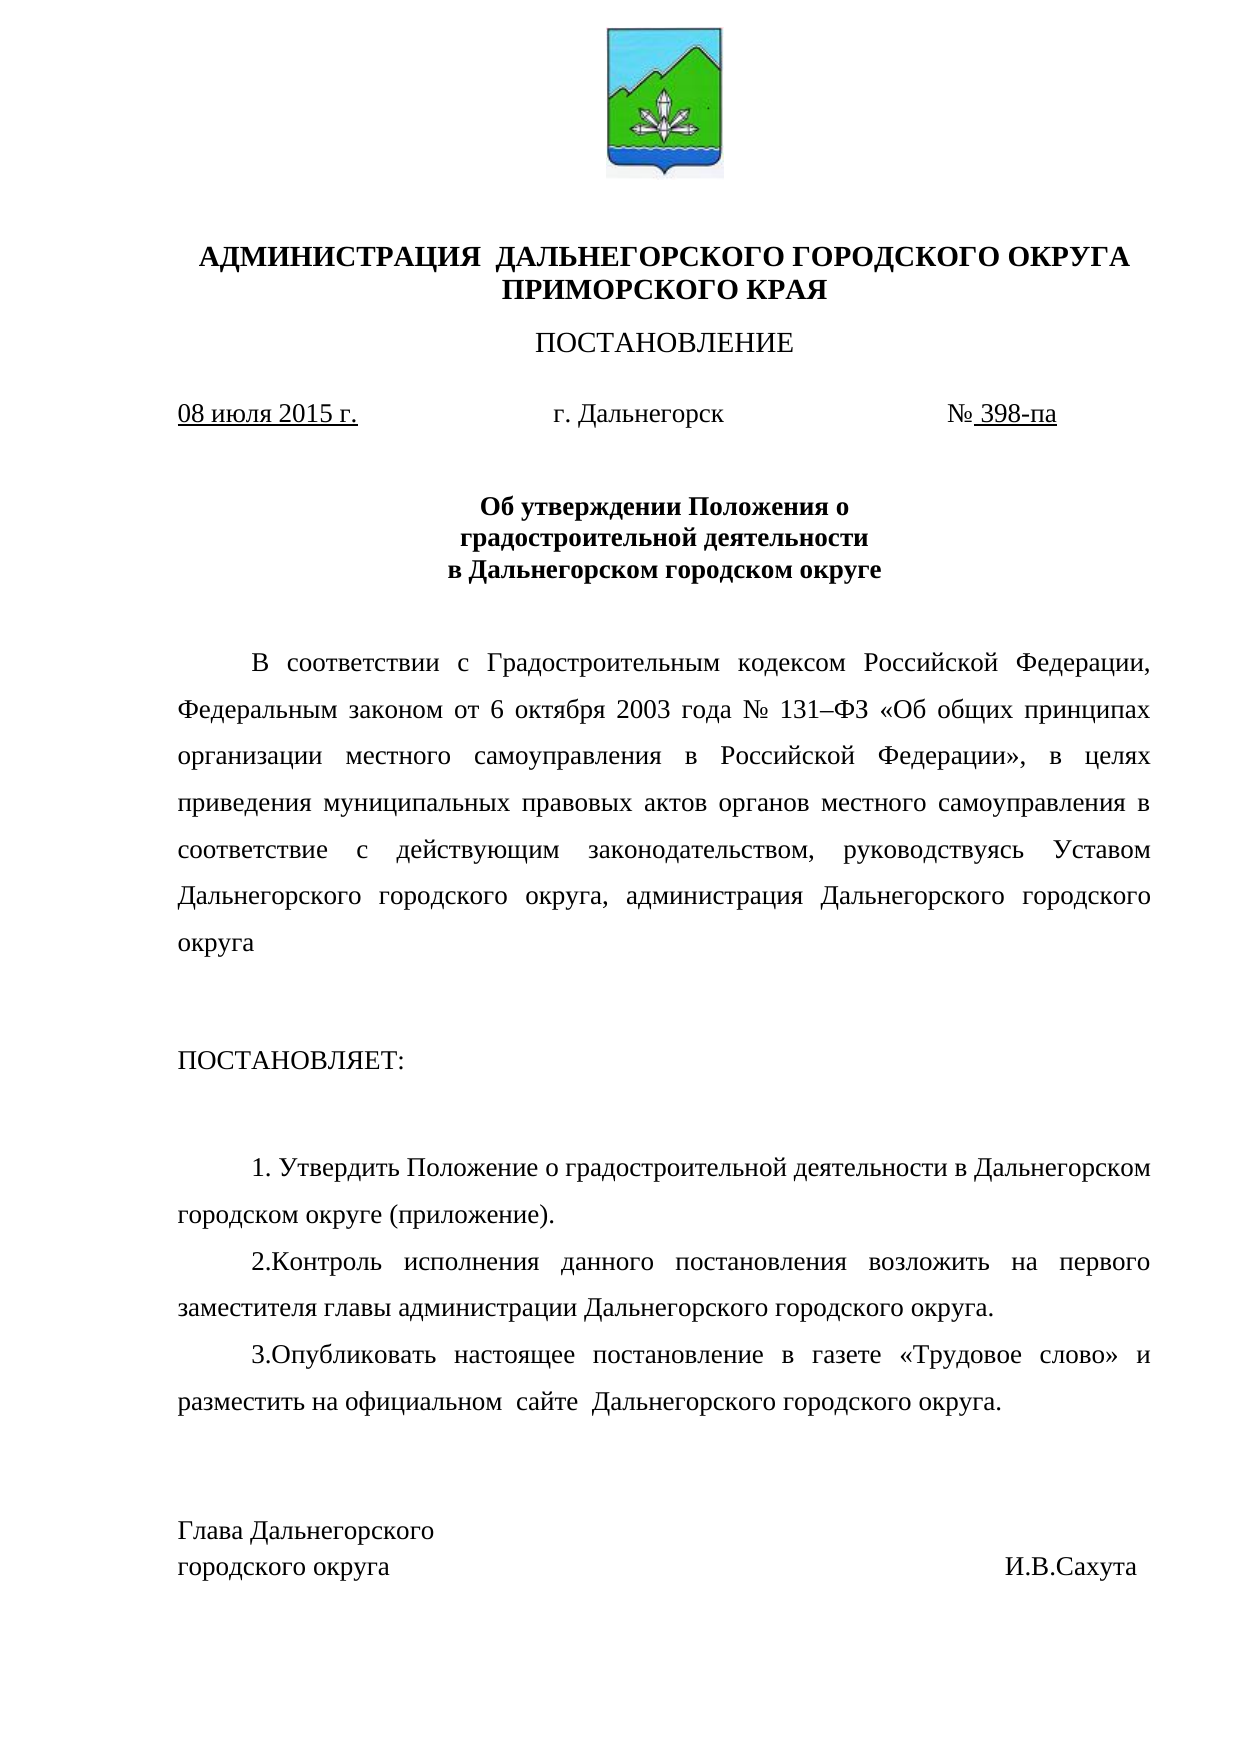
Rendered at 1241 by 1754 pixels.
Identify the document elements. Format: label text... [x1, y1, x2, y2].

picture [606, 27, 724, 180]
text в Дальнегорском городском округе [177, 553, 1152, 584]
text Об утверждении Положения о [177, 490, 1152, 522]
text В соответствии с Градостроительным кодексом Российской Федерации, Федеральным законом от 6 октября 2003 года № 131–ФЗ «Об общих принципах организации местного самоуправления в Российской Федерации», в целях приведения муниципальных правовых актов органов местного самоуправления в соответствие с действующим законодательством, руководствуясь Уставом Дальнегорского городского округа, администрация Дальнегорского городского округа [177, 646, 1152, 957]
text градостроительной деятельности [177, 522, 1152, 553]
text 3.Опубликовать настоящее постановление в газете «Трудовое слово» и разместить на официальном сайте Дальнегорского городского округа. [177, 1338, 1152, 1416]
text ПРИМОРСКОГО КРАЯ [177, 272, 1152, 306]
text Глава Дальнегорского [177, 1514, 1152, 1545]
text 08 июля 2015 г. г. Дальнегорск № 398-па [177, 397, 1152, 428]
text АДМИНИСТРАЦИЯ ДАЛЬНЕГОРСКОГО ГОРОДСКОГО ОКРУГА [177, 239, 1152, 272]
text 1. Утвердить Положение о градостроительной деятельности в Дальнегорском городском округе (приложение). [177, 1151, 1152, 1229]
text городского округа И.В.Сахута [177, 1549, 1152, 1581]
text 2.Контроль исполнения данного постановления возложить на первого заместителя главы администрации Дальнегорского городского округа. [177, 1245, 1152, 1323]
text ПОСТАНОВЛЯЕТ: [177, 1044, 1152, 1075]
text ПОСТАНОВЛЕНИЕ [177, 325, 1152, 359]
